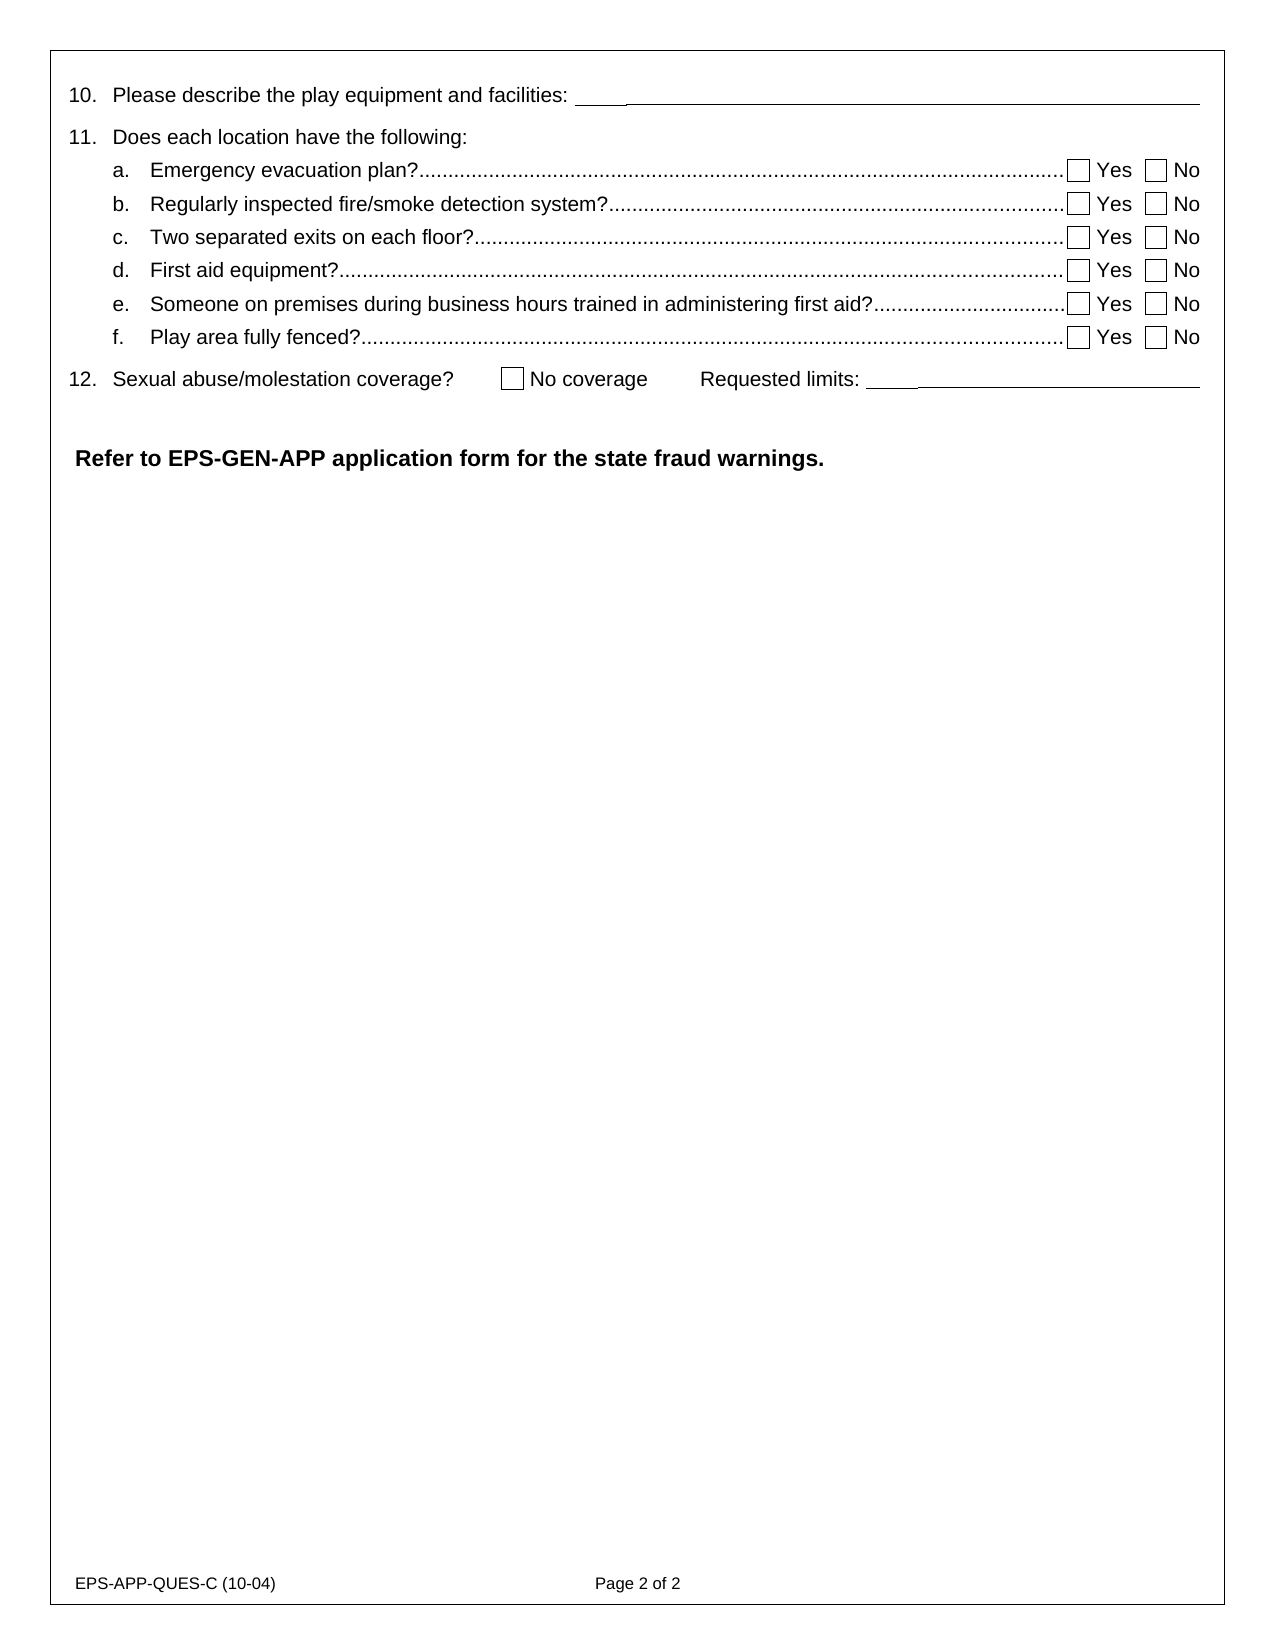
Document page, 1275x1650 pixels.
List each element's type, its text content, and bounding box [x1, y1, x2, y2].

text c. Two separated exits on each floor? Yes No [112, 223, 1200, 250]
text f. Play area fully fenced? Yes No [112, 323, 1200, 350]
text e. Someone on premises during business hours trained in administering first aid? Yes No [112, 289, 1200, 316]
text b. Regularly inspected fire/smoke detection system? Yes No [112, 189, 1200, 216]
text Refer to EPS-GEN-APP application form for the state fraud warnings. [75, 445, 1200, 471]
text d. First aid equipment? Yes No [112, 256, 1200, 283]
text 12. Sexual abuse/molestation coverage? No coverage Requested limits: [62, 364, 1200, 391]
text a. Emergency evacuation plan? Yes No [112, 156, 1200, 183]
text 10. Please describe the play equipment and facilities: [62, 81, 1200, 108]
text 11. Does each location have the following: [62, 123, 1200, 150]
